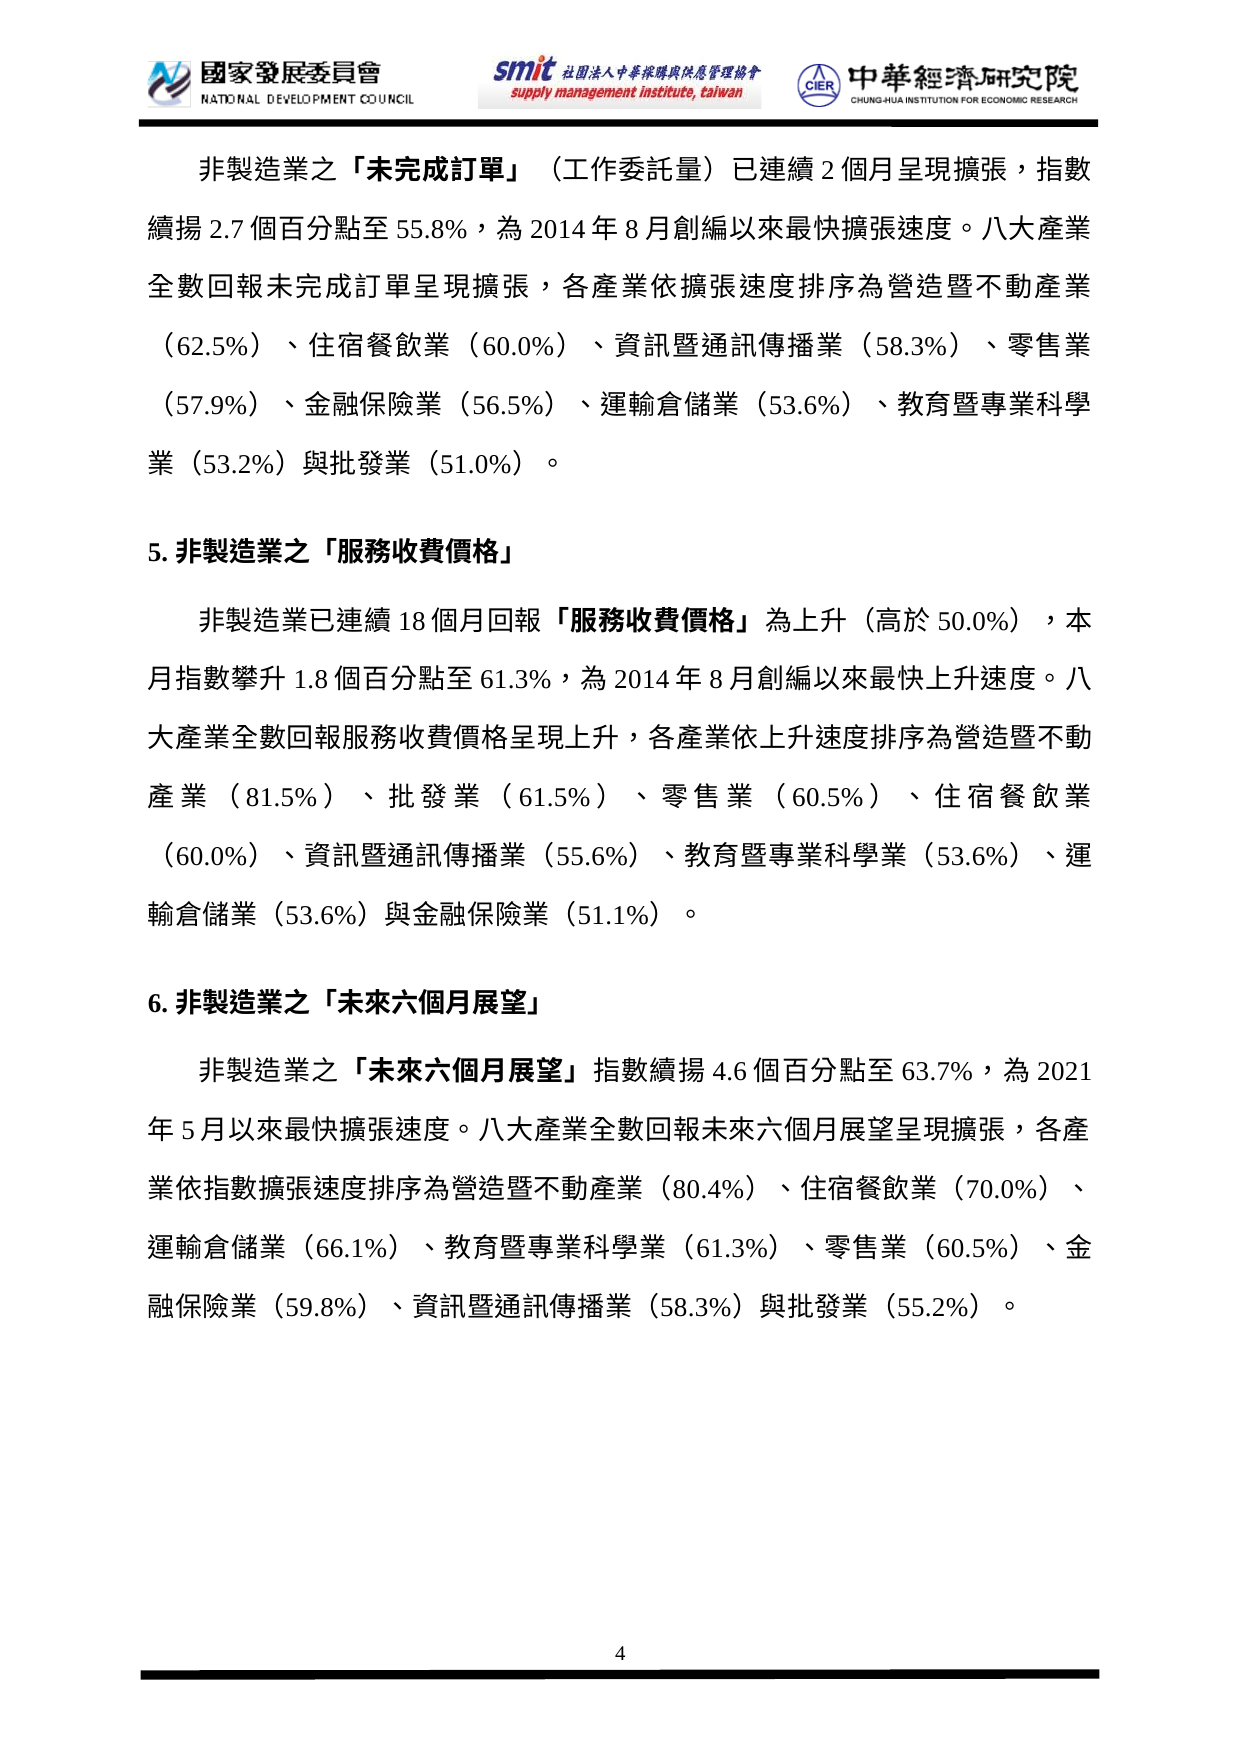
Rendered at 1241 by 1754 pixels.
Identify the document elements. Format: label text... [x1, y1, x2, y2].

text 6. 非製造業之「未來六個月展望」 [148, 981, 1092, 1020]
text 非製造業之「未完成訂單」（工作委託量）已連續2個月呈現擴張，指數續揚2.7個百分點至55.8%，為2014年8月創編以來最快擴張速度。八大產業全數回報未完成訂單呈現擴張，各產業依擴張速度排序為營造暨不動產業（62.5%）、住宿餐飲業（60.0%）、資訊暨通訊傳播業（58.3%）、零售業（57.9%）、金融保險業（56.5%）、運輸倉儲業（53.6%）、教育暨專業科學業（53.2%）與批發業（51.0%）。 [148, 148, 1092, 481]
picture [783, 47, 1092, 124]
picture [477, 52, 762, 109]
picture [147, 49, 436, 123]
text 非製造業之「未來六個月展望」指數續揚4.6個百分點至63.7%，為2021年5月以來最快擴張速度。八大產業全數回報未來六個月展望呈現擴張，各產業依指數擴張速度排序為營造暨不動產業（80.4%）、住宿餐飲業（70.0%）、運輸倉儲業（66.1%）、教育暨專業科學業（61.3%）、零售業（60.5%）、金融保險業（59.8%）、資訊暨通訊傳播業（58.3%）與批發業（55.2%）。 [148, 1049, 1092, 1324]
text 非製造業已連續18個月回報「服務收費價格」為上升（高於50.0%），本月指數攀升1.8個百分點至61.3%，為2014年8月創編以來最快上升速度。八大產業全數回報服務收費價格呈現上升，各產業依上升速度排序為營造暨不動產業（81.5%）、批發業（61.5%）、零售業（60.5%）、住宿餐飲業（60.0%）、資訊暨通訊傳播業（55.6%）、教育暨專業科學業（53.6%）、運輸倉儲業（53.6%）與金融保險業（51.1%）。 [148, 598, 1092, 932]
text 5. 非製造業之「服務收費價格」 [148, 530, 1092, 569]
